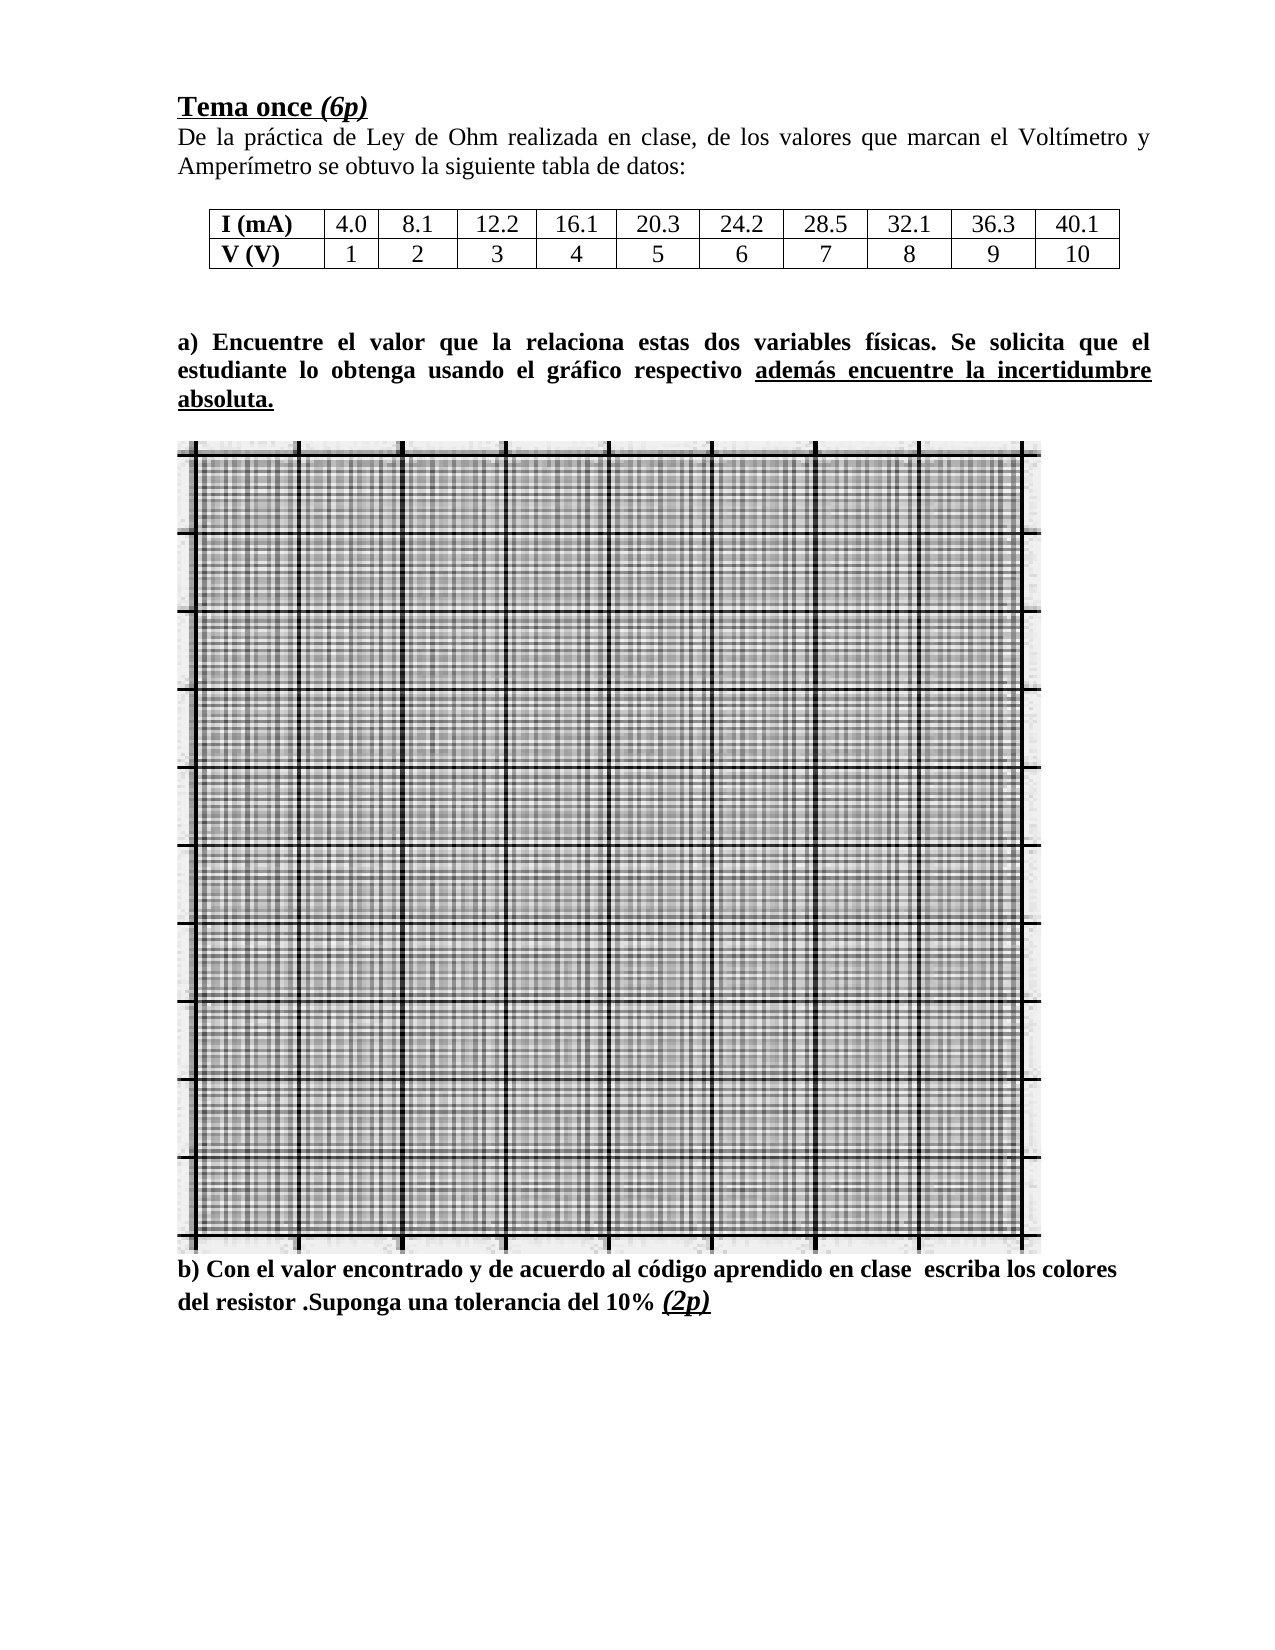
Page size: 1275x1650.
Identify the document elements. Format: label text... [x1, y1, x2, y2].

text Tema once (6p) [177, 89, 1152, 122]
table_cell 4 [537, 239, 616, 268]
table_header 4.0 [325, 210, 378, 238]
table_cell 2 [379, 239, 457, 268]
table_cell 5 [617, 239, 699, 268]
table_header 12.2 [458, 210, 536, 238]
table_header 28.5 [784, 210, 867, 238]
table_header I (mA) [210, 210, 324, 238]
table_header 16.1 [537, 210, 616, 238]
table_cell 7 [784, 239, 867, 268]
text De la práctica de Ley de Ohm realizada en clase, de los valores que marcan el Voltímetro y Amperímetro se obtuvo la siguiente tabla de datos: [177, 122, 1152, 180]
table_cell 3 [458, 239, 536, 268]
table_header 32.1 [868, 210, 951, 238]
table_cell 9 [952, 239, 1035, 268]
table_cell 10 [1036, 239, 1119, 268]
text a) Encuentre el valor que la relaciona estas dos variables físicas. Se solicita que el estudiante lo obtenga usando el gráfico respectivo además encuentre la incertidumbre absoluta. [177, 327, 1152, 413]
text b) Con el valor encontrado y de acuerdo al código aprendido en clase escriba los colores del resistor .Suponga una tolerancia del 10% (2p) [177, 1254, 1152, 1316]
table_header 24.2 [700, 210, 783, 238]
table_cell 6 [700, 239, 783, 268]
table_header 20.3 [617, 210, 699, 238]
table_header 40.1 [1036, 210, 1119, 238]
table_header 8.1 [379, 210, 457, 238]
table_cell V (V) [210, 239, 324, 268]
table_cell 1 [325, 239, 378, 268]
table_cell 8 [868, 239, 951, 268]
table_header 36.3 [952, 210, 1035, 238]
